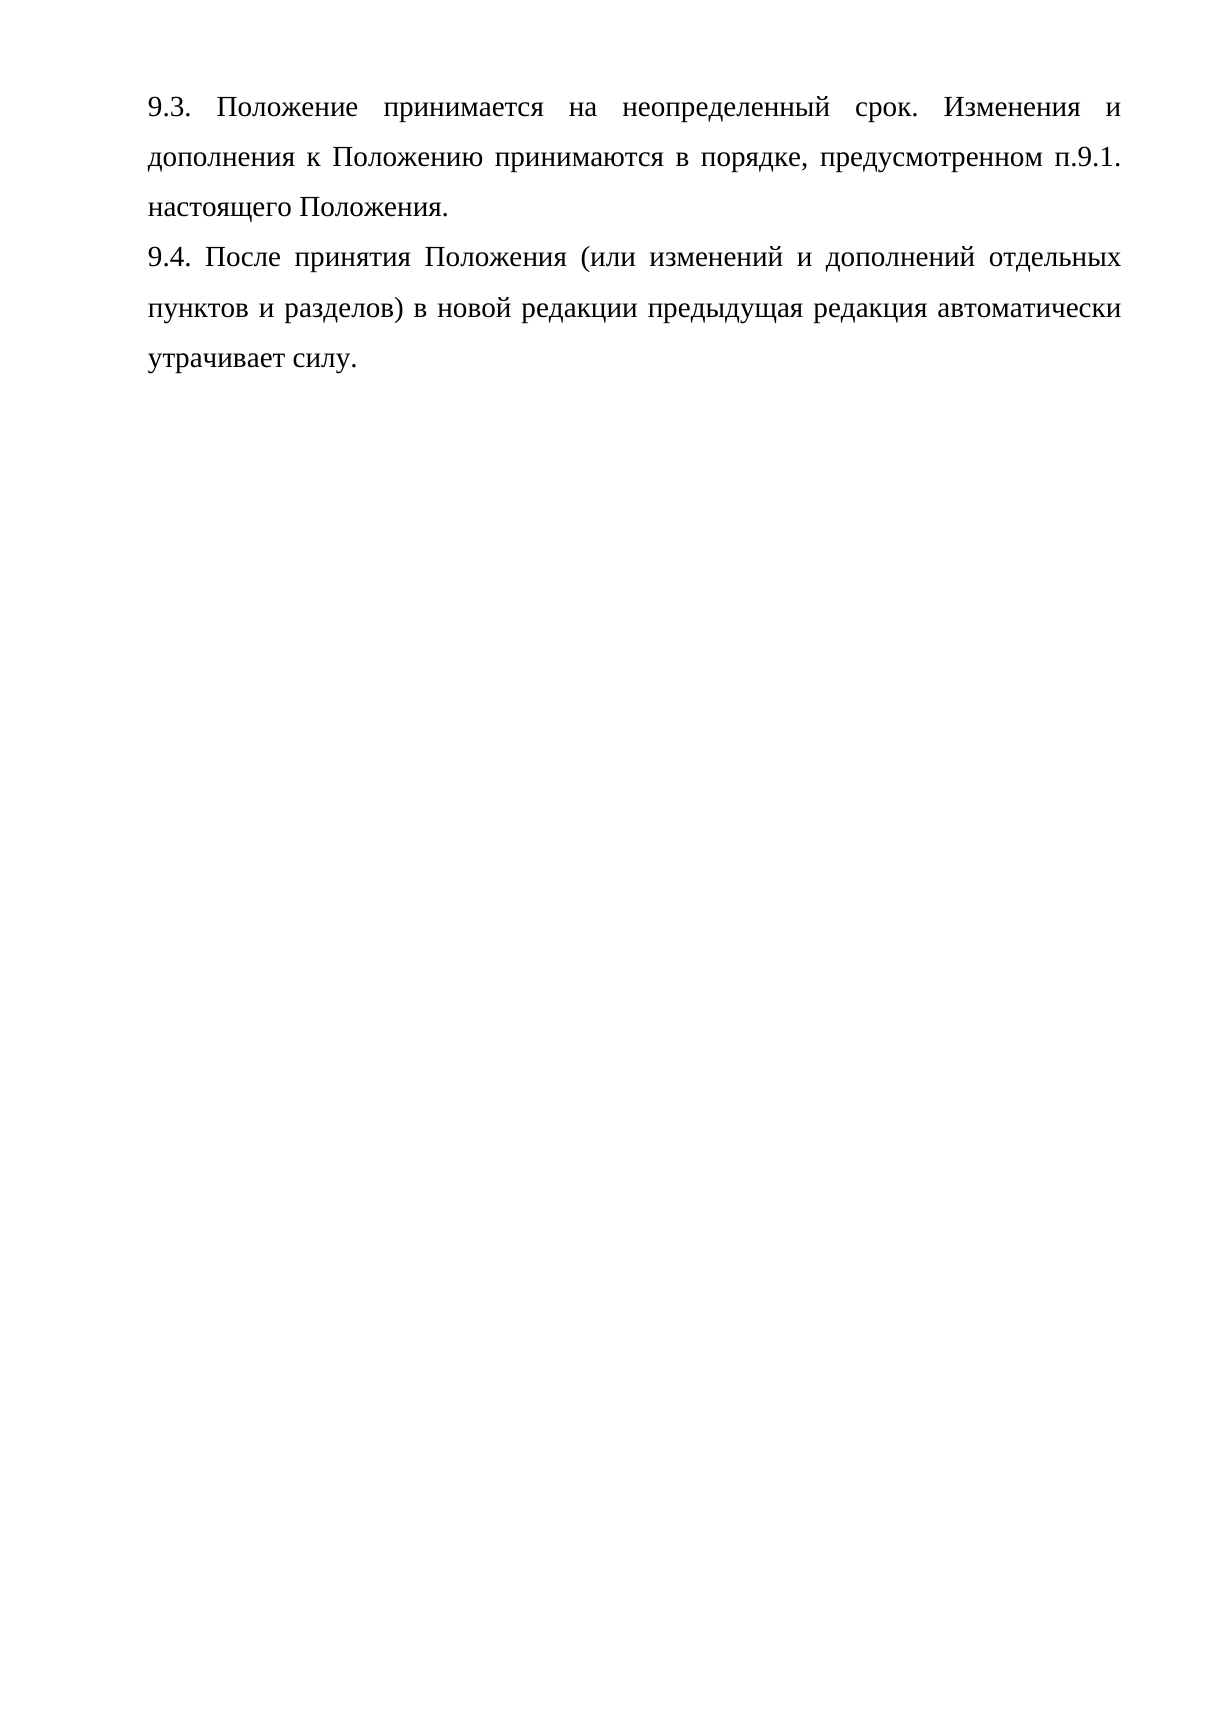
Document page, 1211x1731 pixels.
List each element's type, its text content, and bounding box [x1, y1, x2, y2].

text 9.3. Положение принимается на неопределенный срок. Изменения и дополнения к Положению принимаются в порядке, предусмотренном п.9.1. настоящего Положения. [148, 89, 1122, 223]
text 9.4. После принятия Положения (или изменений и дополнений отдельных пунктов и разделов) в новой редакции предыдущая редакция автоматически утрачивает силу. [148, 239, 1122, 374]
